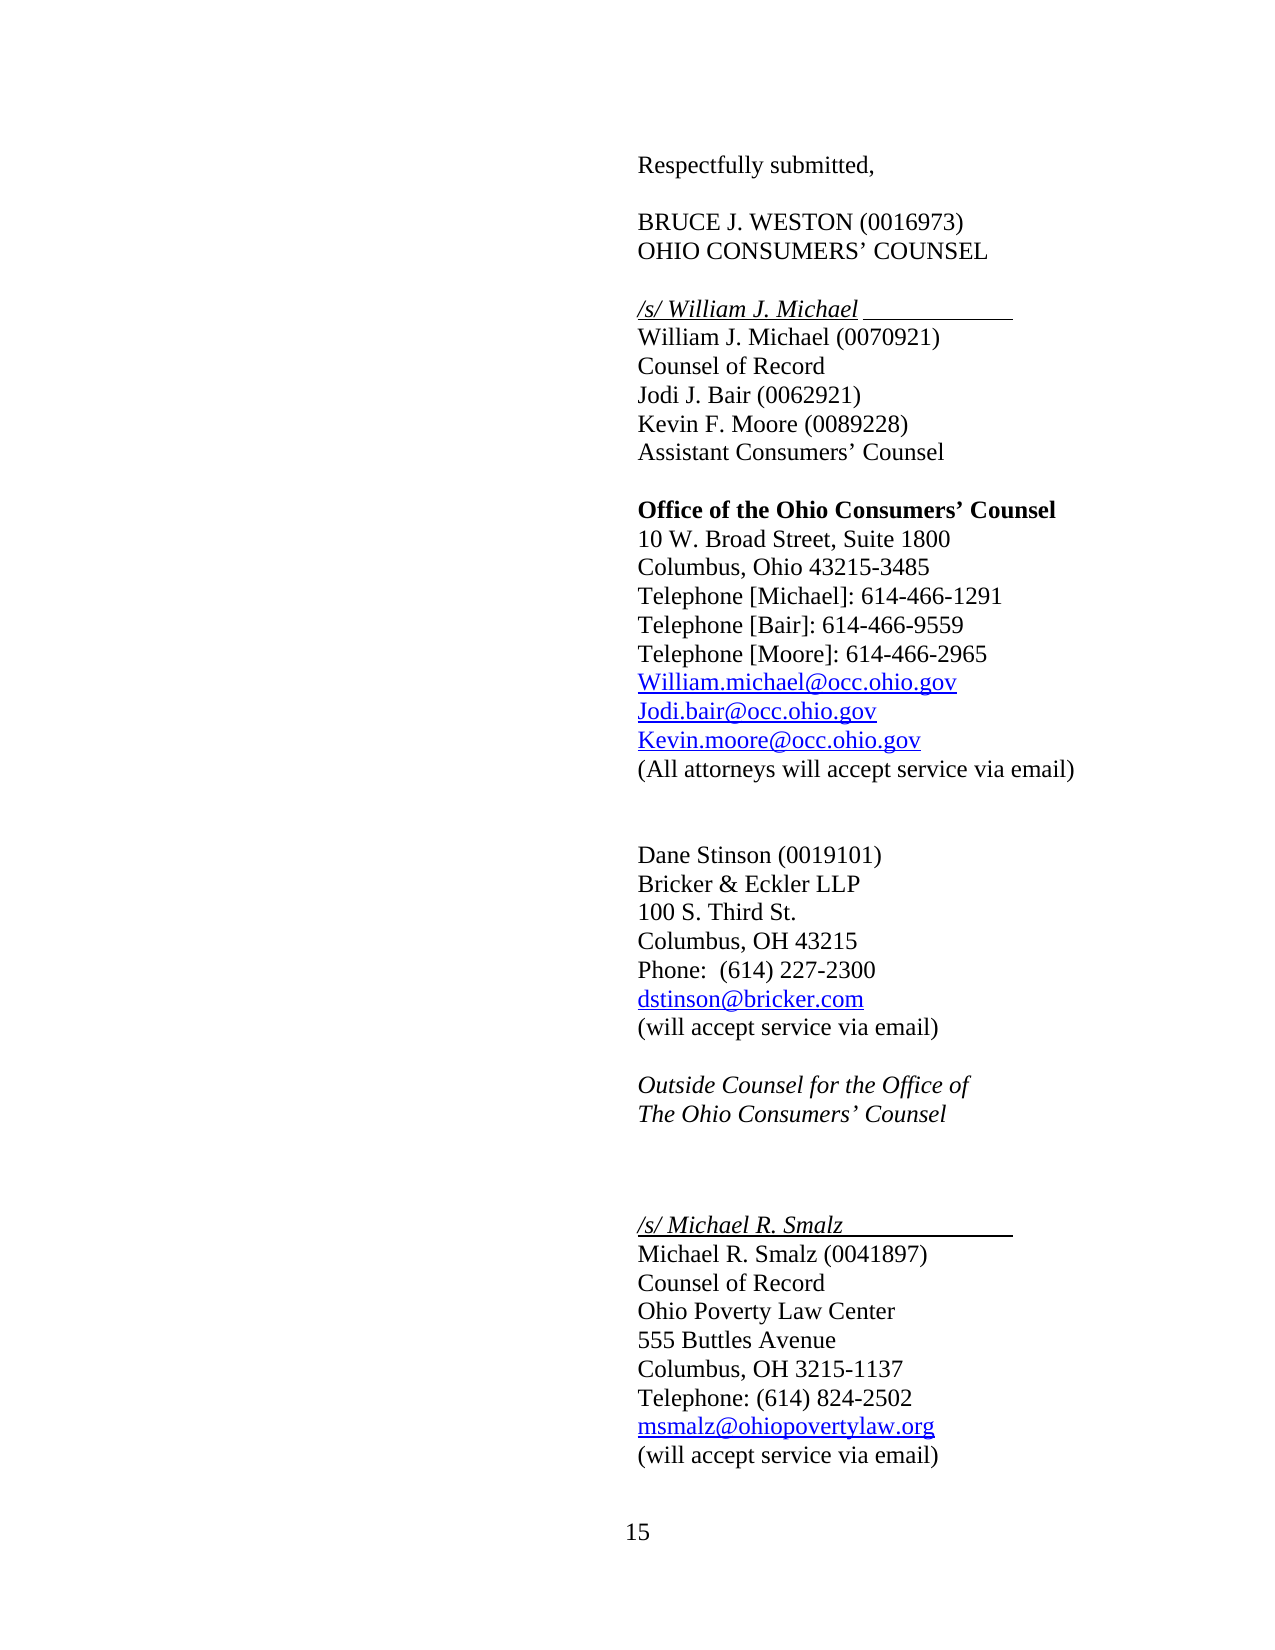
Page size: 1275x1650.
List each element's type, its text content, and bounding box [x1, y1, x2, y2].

text BRUCE J. WESTON (0016973) [187, 207, 1087, 236]
text Assistant Consumers’ Counsel [187, 437, 1087, 466]
text Bricker & Eckler LLP [637, 869, 1087, 897]
text OHIO CONSUMERS’ COUNSEL [187, 236, 1087, 265]
text Dane Stinson (0019101) [637, 840, 1087, 869]
text Michael R. Smalz (0041897) [637, 1239, 1087, 1268]
text Jodi.bair@occ.ohio.gov [187, 696, 1087, 725]
text (will accept service via email) [187, 1440, 1087, 1469]
text 555 Buttles Avenue [637, 1325, 1087, 1354]
text Office of the Ohio Consumers’ Counsel [187, 495, 1087, 524]
text William.michael@occ.ohio.gov [187, 667, 1087, 696]
text Telephone: (614) 824-2502 [637, 1383, 1087, 1411]
text Counsel of Record [637, 1268, 1087, 1296]
text Phone: (614) 227-2300 [637, 955, 1087, 984]
text Ohio Poverty Law Center [637, 1296, 1087, 1325]
text Counsel of Record [187, 351, 1087, 380]
text Telephone [Moore]: 614-466-2965 [187, 639, 1087, 667]
text Telephone [Bair]: 614-466-9559 [187, 610, 1087, 639]
text /s/ William J. Michael [187, 294, 1087, 322]
text Jodi J. Bair (0062921) [187, 380, 1087, 409]
text Columbus, OH 43215 [637, 926, 1087, 955]
text msmalz@ohiopovertylaw.org [637, 1411, 1087, 1440]
text /s/ Michael R. Smalz [637, 1210, 1087, 1239]
text (will accept service via email) [637, 1012, 1087, 1041]
text Columbus, Ohio 43215-3485 [187, 552, 1087, 581]
text William J. Michael (0070921) [187, 322, 1087, 351]
text Outside Counsel for the Office of [637, 1070, 1087, 1099]
text dstinson@bricker.com [637, 984, 1087, 1012]
text (All attorneys will accept service via email) [187, 754, 1087, 782]
text Kevin.moore@occ.ohio.gov [187, 725, 1087, 754]
text Telephone [Michael]: 614-466-1291 [187, 581, 1087, 610]
text 100 S. Third St. [637, 897, 1087, 926]
text Respectfully submitted, [187, 150, 1087, 179]
text 10 W. Broad Street, Suite 1800 [187, 524, 1087, 552]
text Columbus, OH 3215-1137 [637, 1354, 1087, 1383]
text The Ohio Consumers’ Counsel [637, 1099, 1087, 1127]
text Kevin F. Moore (0089228) [187, 409, 1087, 437]
